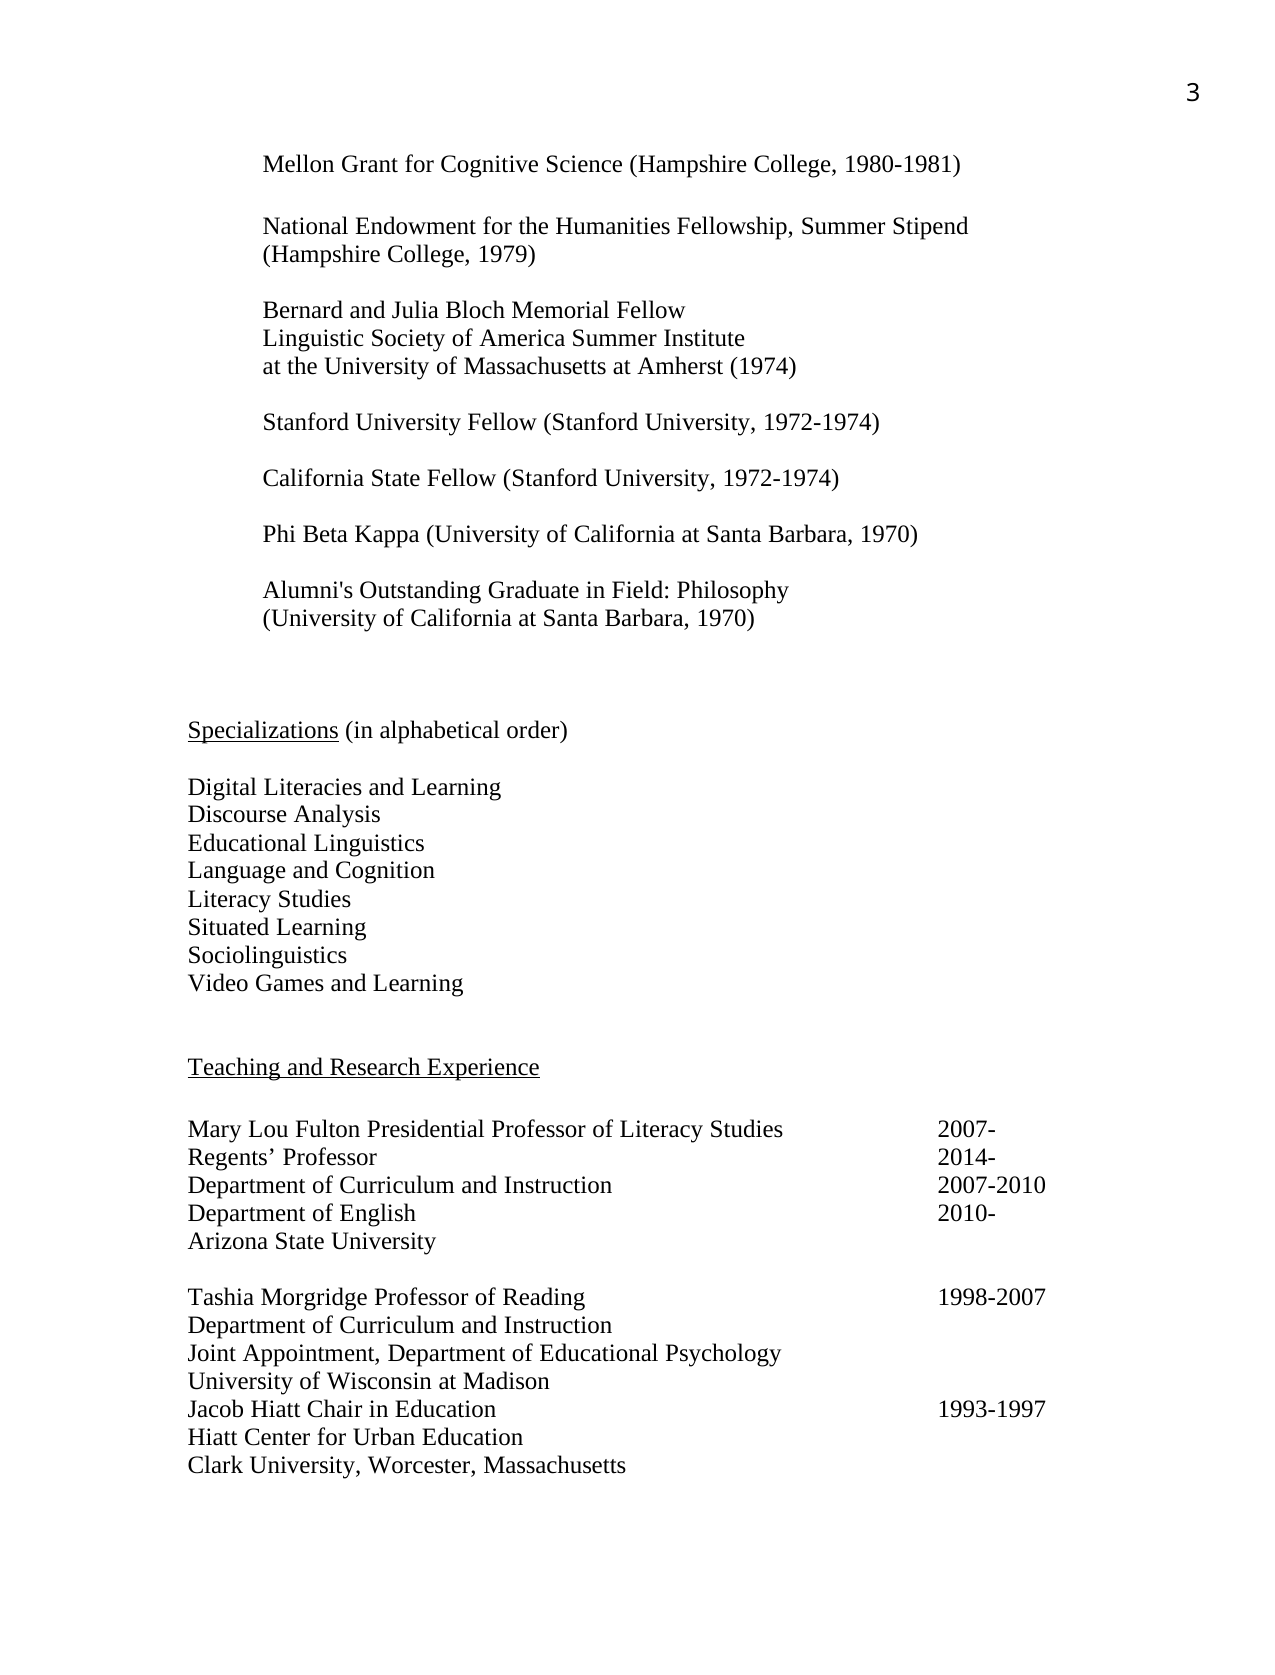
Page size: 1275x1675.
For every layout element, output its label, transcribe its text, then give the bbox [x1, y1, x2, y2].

text Teaching and Research Experience [187, 1053, 1087, 1081]
text Literacy Studies [187, 884, 1087, 912]
text University of Wisconsin at Madison [187, 1367, 1087, 1395]
text Discourse Analysis [187, 800, 1087, 828]
text Jacob Hiatt Chair in Education 1993-1997 [187, 1395, 1087, 1423]
text Situated Learning [187, 912, 1087, 941]
text at the University of Massachusetts at Amherst (1974) [187, 352, 1087, 380]
text Digital Literacies and Learning [187, 772, 1087, 800]
text Joint Appointment, Department of Educational Psychology [187, 1339, 1087, 1367]
text Educational Linguistics [187, 828, 1087, 856]
text Arizona State University [187, 1227, 1087, 1255]
text Alumni's Outstanding Graduate in Field: Philosophy [187, 576, 1087, 604]
text Language and Cognition [187, 856, 1087, 884]
text Regents’ Professor 2014- [187, 1143, 1087, 1171]
text Linguistic Society of America Summer Institute [187, 324, 1087, 352]
text Hiatt Center for Urban Education [187, 1423, 1087, 1451]
text Tashia Morgridge Professor of Reading 1998-2007 [187, 1283, 1087, 1311]
text Department of Curriculum and Instruction [187, 1311, 1087, 1339]
text Clark University, Worcester, Massachusetts [187, 1451, 1087, 1479]
text Mellon Grant for Cognitive Science (Hampshire College, 1980-1981) [262, 150, 1087, 178]
text Stanford University Fellow (Stanford University, 1972-1974) [187, 408, 1087, 436]
text Bernard and Julia Bloch Memorial Fellow [187, 296, 1087, 324]
text Video Games and Learning [187, 968, 1087, 997]
text Specializations (in alphabetical order) [187, 716, 1087, 744]
text (University of California at Santa Barbara, 1970) [187, 604, 1087, 632]
text National Endowment for the Humanities Fellowship, Summer Stipend (Hampshire College, 1979) [262, 212, 1087, 268]
text Sociolinguistics [187, 941, 1087, 968]
text Phi Beta Kappa (University of California at Santa Barbara, 1970) [187, 520, 1087, 548]
text Mary Lou Fulton Presidential Professor of Literacy Studies 2007- [187, 1114, 1087, 1143]
text California State Fellow (Stanford University, 1972-1974) [187, 464, 1087, 492]
text Department of English 2010- [187, 1199, 1087, 1227]
text Department of Curriculum and Instruction 2007-2010 [187, 1171, 1087, 1199]
